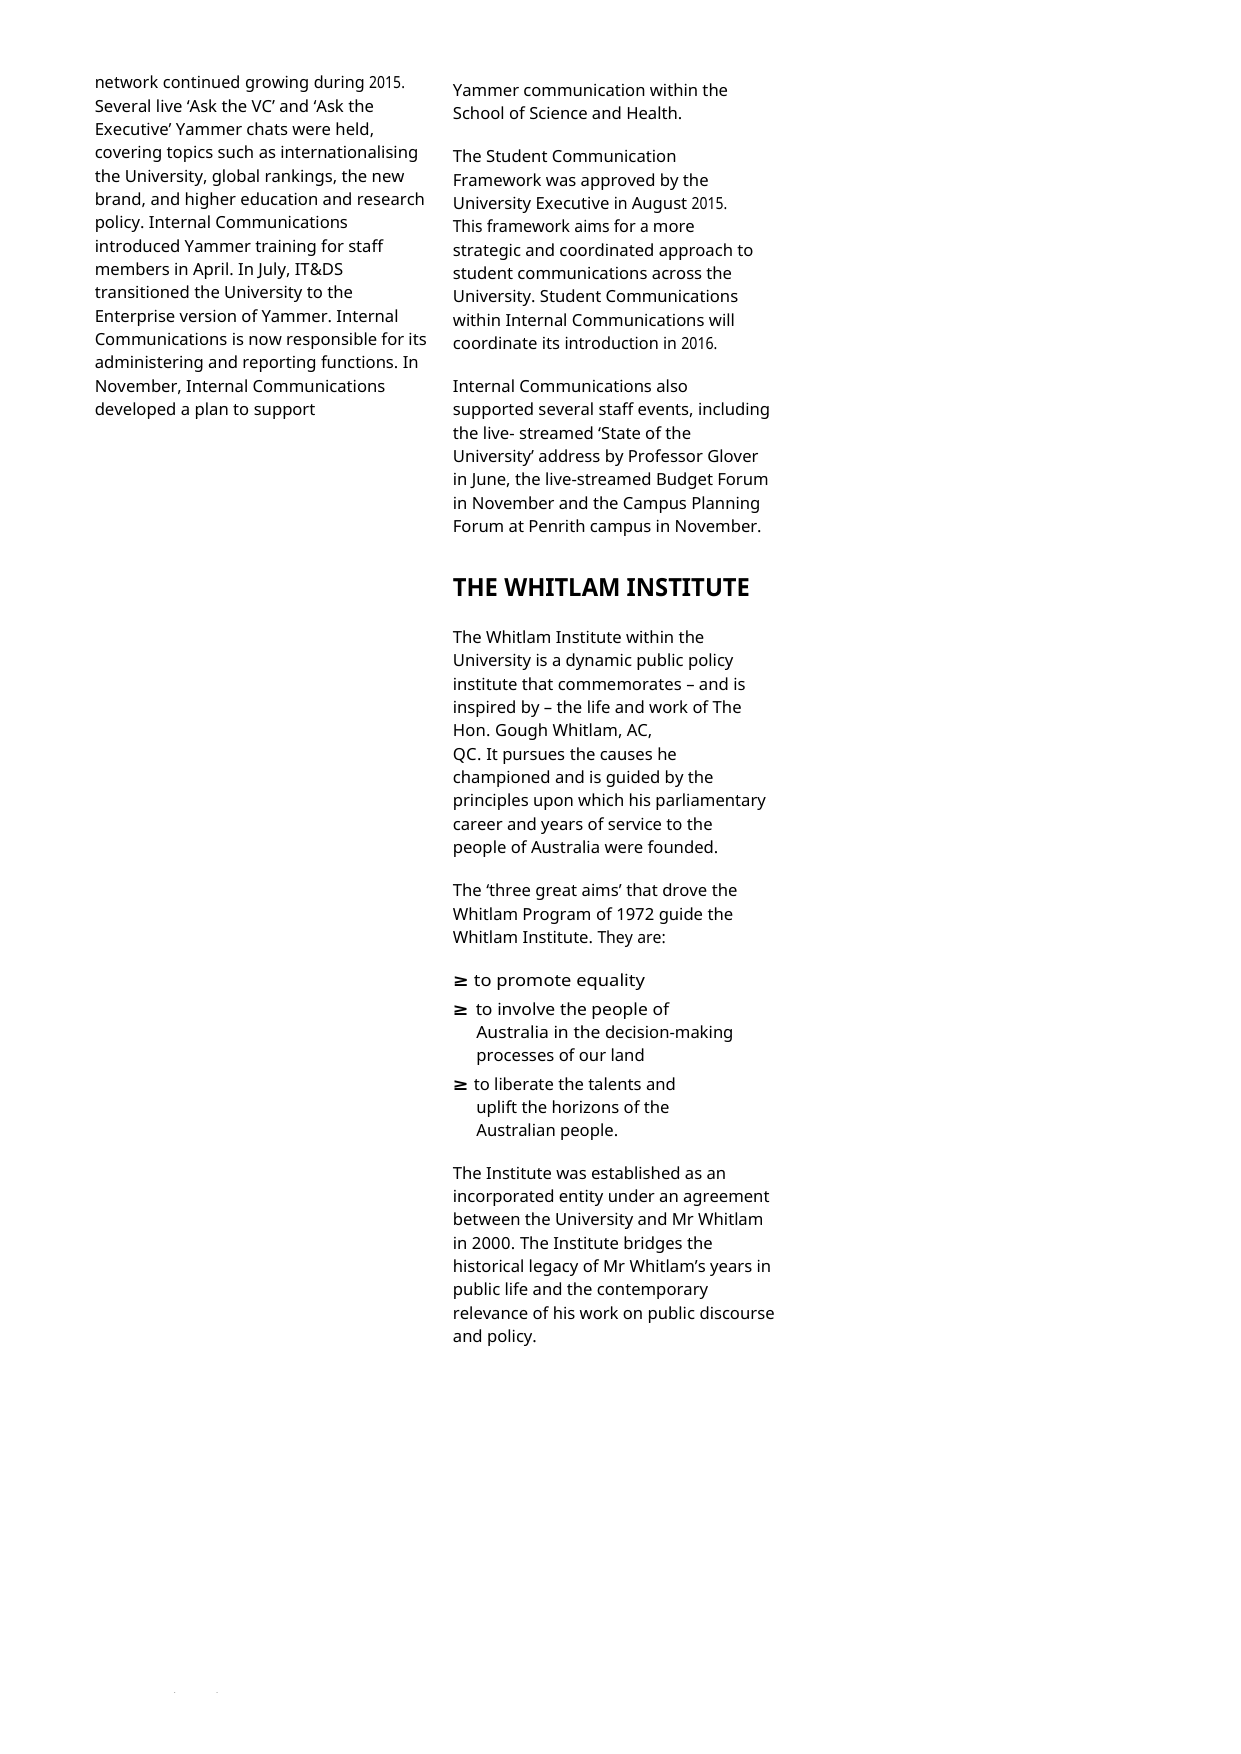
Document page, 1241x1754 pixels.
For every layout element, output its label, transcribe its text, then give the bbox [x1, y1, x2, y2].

text ≥ to liberate the talents and uplift the horizons of the Australian people. [452, 1072, 720, 1141]
text The Whitlam Institute within the University is a dynamic public policy institute that commemorates – and is inspired by – the life and work of The Hon. Gough Whitlam, AC, [453, 626, 761, 742]
text The ‘three great aims’ that drove the Whitlam Program of 1972 guide the Whitlam Institute. They are: [453, 879, 775, 948]
text ≥ to involve the people of Australia in the decision-making processes of our land [452, 997, 746, 1066]
text Internal Communications also supported several staff events, including the live- streamed ‘State of the University’ address by Professor Glover in June, the live-streamed Budget Forum in November and the Campus Planning Forum at Penrith campus in November. [453, 375, 772, 537]
text THE WHITLAM INSTITUTE [453, 570, 775, 604]
text The Institute was established as an incorporated entity under an agreement between the University and Mr Whitlam in 2000. The Institute bridges the historical legacy of Mr Whitlam’s years in public life and the contemporary relevance of his work on public discourse and policy. [453, 1161, 775, 1347]
text Yammer communication within the School of Science and Health. [453, 78, 772, 124]
text ≥ to promote equality [453, 968, 775, 991]
text QC. It pursues the causes he championed and is guided by the principles upon which his parliamentary career and years of service to the people of Australia were founded. [453, 742, 770, 858]
text The Student Communication Framework was approved by the University Executive in August 2015. This framework aims for a more strategic and coordinated approach to student communications across the University. Student Communications within Internal Communications will coordinate its introduction in 2016. [453, 145, 759, 354]
